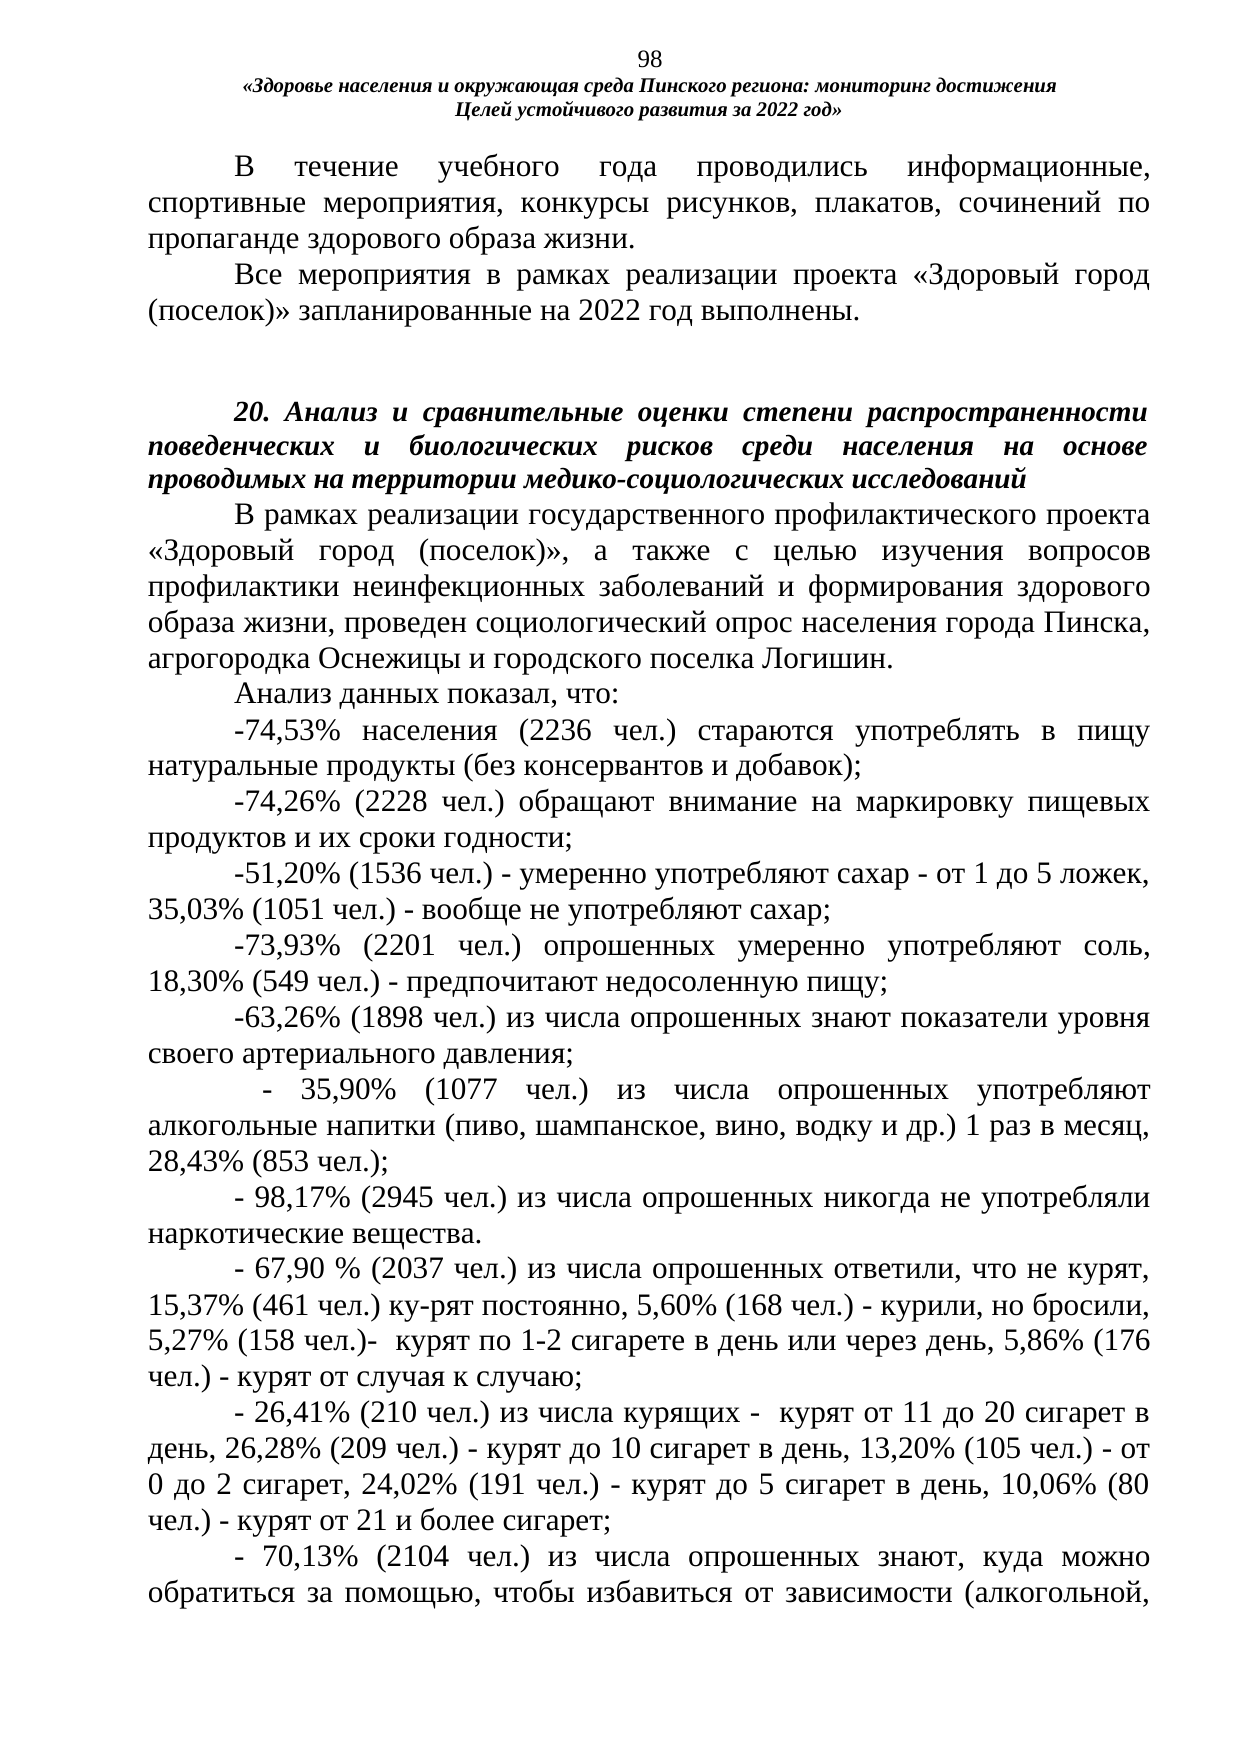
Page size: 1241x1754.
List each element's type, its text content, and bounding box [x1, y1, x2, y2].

text -73,93% (2201 чел.) опрошенных умеренно употребляют соль, 18,30% (549 чел.) - предпочитают недосоленную пищу; [148, 926, 1152, 998]
text Анализ данных показал, что: [148, 675, 1152, 711]
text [148, 1537, 1152, 1609]
text -63,26% (1898 чел.) из числа опрошенных знают показатели уровня своего артериального давления; [148, 998, 1152, 1070]
text -74,53% населения (2236 чел.) стараются употреблять в пищу натуральные продукты (без консервантов и добавок); [148, 711, 1152, 783]
text -74,26% (2228 чел.) обращают внимание на маркировку пищевых продуктов и их сроки годности; [148, 783, 1152, 854]
text - 98,17% (2945 чел.) из числа опрошенных никогда не употребляли наркотические вещества. [148, 1178, 1152, 1250]
text - 35,90% (1077 чел.) из числа опрошенных употребляют алкогольные напитки (пиво, шампанское, вино, водку и др.) 1 раз в месяц, 28,43% (853 чел.); [148, 1070, 1152, 1178]
text - 67,90 % (2037 чел.) из числа опрошенных ответили, что не курят, 15,37% (461 чел.) ку-рят постоянно, 5,60% (168 чел.) - курили, но бросили, 5,27% (158 чел.)- курят по 1-2 сигарете в день или через день, 5,86% (176 чел.) - курят от случая к случаю; [148, 1250, 1152, 1393]
text -51,20% (1536 чел.) - умеренно употребляют сахар - от 1 до 5 ложек, 35,03% (1051 чел.) - вообще не употребляют сахар; [148, 854, 1152, 926]
text В рамках реализации государственного профилактического проекта «Здоровый город (поселок)», а также с целью изучения вопросов профилактики неинфекционных заболеваний и формирования здорового образа жизни, проведен социологический опрос населения города Пинска, агрогородка Оснежицы и городского поселка Логишин. [148, 495, 1152, 675]
text Все мероприятия в рамках реализации проекта «Здоровый город (поселок)» запланированные на 2022 год выполнены. [148, 256, 1152, 327]
text - 26,41% (210 чел.) из числа курящих - курят от 11 до 20 сигарет в день, 26,28% (209 чел.) - курят до 10 сигарет в день, 13,20% (105 чел.) - от 0 до 2 сигарет, 24,02% (191 чел.) - курят до 5 сигарет в день, 10,06% (80 чел.) - курят от 21 и более сигарет; [148, 1393, 1152, 1537]
text В течение учебного года проводились информационные, спортивные мероприятия, конкурсы рисунков, плакатов, сочинений по пропаганде здорового образа жизни. [148, 148, 1152, 256]
text 20. Анализ и сравнительные оценки степени распространенности поведенческих и биологических рисков среди населения на основе проводимых на территории медико-социологических исследований [148, 394, 1152, 495]
